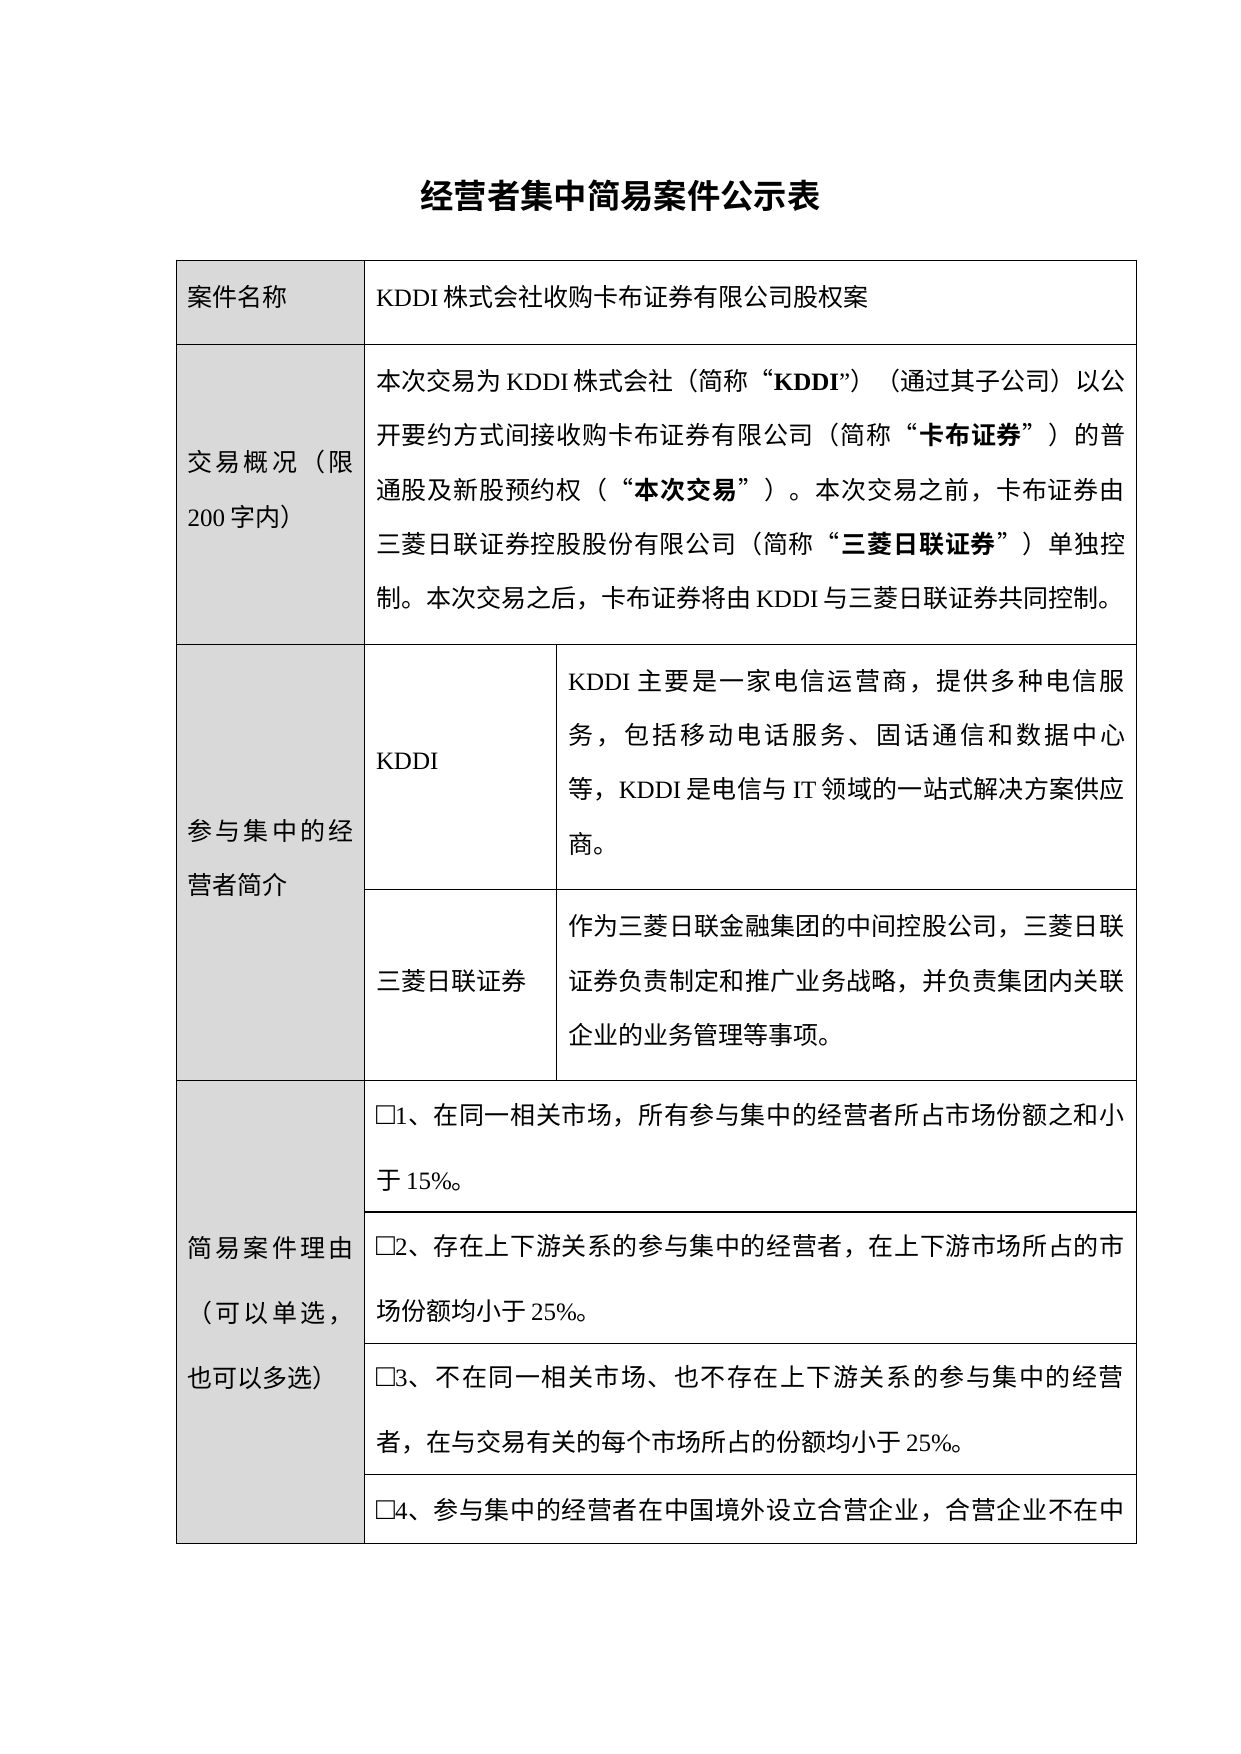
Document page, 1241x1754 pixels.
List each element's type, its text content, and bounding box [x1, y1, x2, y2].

table_cell 作为三菱日联金融集团的中间控股公司，三菱日联证券负责制定和推广业务战略，并负责集团内关联企业的业务管理等事项。 [557, 890, 1136, 1080]
table_cell □3、不在同一相关市场、也不存在上下游关系的参与集中的经营者，在与交易有关的每个市场所占的份额均小于25%。 [365, 1344, 1136, 1473]
table_cell □2、存在上下游关系的参与集中的经营者，在上下游市场所占的市场份额均小于25%。 [365, 1213, 1136, 1342]
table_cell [365, 1475, 1136, 1543]
table_cell KDDI [365, 645, 556, 889]
table_cell KDDI主要是一家电信运营商，提供多种电信服务，包括移动电话服务、固话通信和数据中心等，KDDI是电信与IT领域的一站式解决方案供应商。 [557, 645, 1136, 889]
table_cell 本次交易为KDDI株式会社（简称“KDDI”）（通过其子公司）以公开要约方式间接收购卡布证券有限公司（简称“卡布证券”）的普通股及新股预约权（“本次交易”）。本次交易之前，卡布证券由三菱日联证券控股股份有限公司（简称“三菱日联证券”）单独控制。本次交易之后，卡布证券将由KDDI与三菱日联证券共同控制。 [365, 345, 1136, 644]
table_cell 简易案件理由（可以单选，也可以多选） [177, 1081, 364, 1543]
table_header 案件名称 [177, 261, 364, 344]
table_cell 三菱日联证券 [365, 890, 556, 1080]
table_header KDDI株式会社收购卡布证券有限公司股权案 [365, 261, 1136, 344]
table_cell 交易概况（限200字内） [177, 345, 364, 644]
table_cell 参与集中的经营者简介 [177, 645, 364, 1080]
text 经营者集中简易案件公示表 [187, 162, 1053, 227]
table_cell □1、在同一相关市场，所有参与集中的经营者所占市场份额之和小于15%。 [365, 1081, 1136, 1211]
